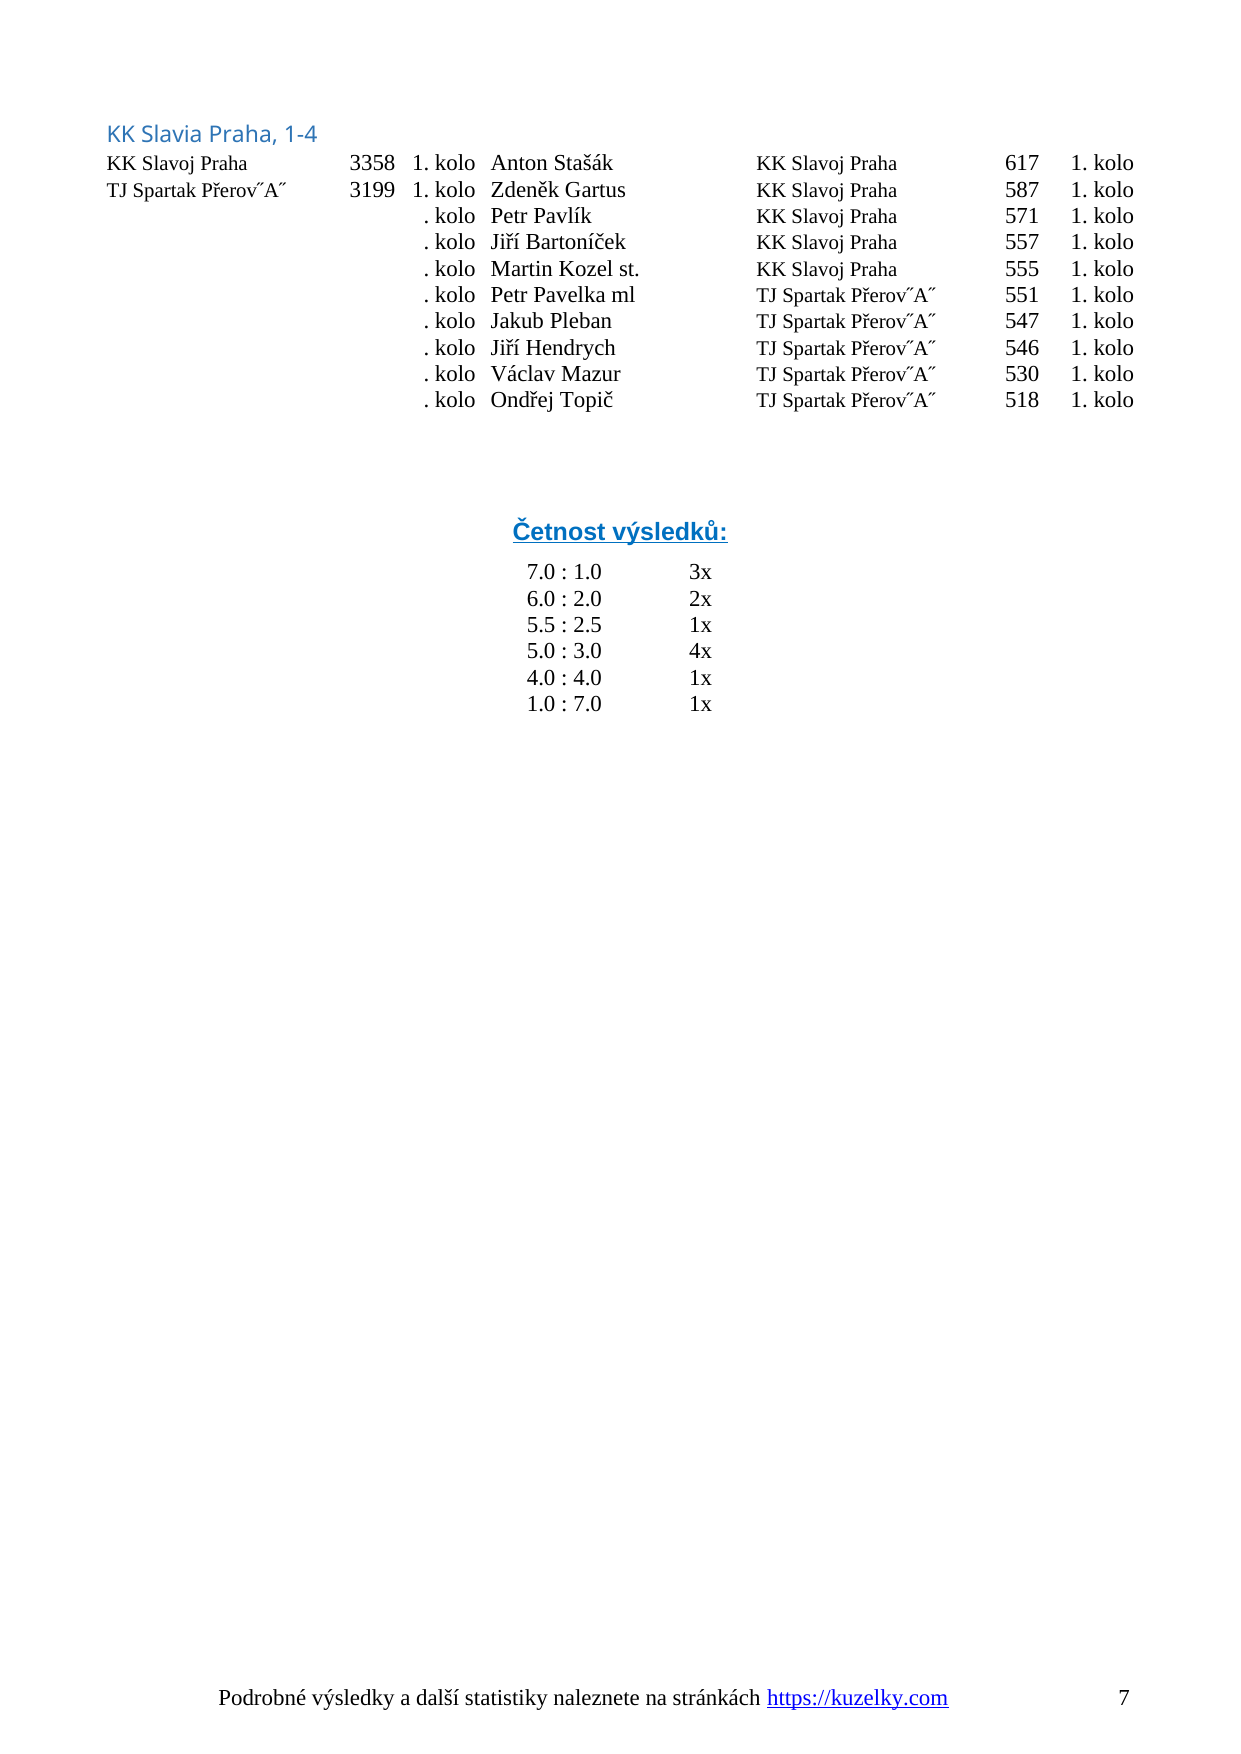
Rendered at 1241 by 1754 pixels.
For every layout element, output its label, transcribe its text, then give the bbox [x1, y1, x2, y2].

text KK Slavoj Praha 3358 1. kolo Anton Stašák KK Slavoj Praha 617 1. kolo [106, 149, 1134, 176]
text 4.0 : 4.0 1x [106, 664, 1134, 690]
text TJ Spartak Přerov˝A˝ 3199 1. kolo Zdeněk Gartus KK Slavoj Praha 587 1. kolo [106, 176, 1134, 202]
text 5.0 : 3.0 4x [106, 637, 1134, 664]
text 1.0 : 7.0 1x [106, 690, 1134, 716]
text 7.0 : 1.0 3x [106, 558, 1134, 584]
text . kolo Petr Pavelka ml TJ Spartak Přerov˝A˝ 551 1. kolo [106, 281, 1134, 307]
text . kolo Jiří Hendrych TJ Spartak Přerov˝A˝ 546 1. kolo [106, 334, 1134, 360]
text . kolo Jakub Pleban TJ Spartak Přerov˝A˝ 547 1. kolo [106, 307, 1134, 334]
text 6.0 : 2.0 2x [106, 584, 1134, 611]
subtitle KK Slavia Praha, 1-4 [106, 118, 1134, 149]
text . kolo Petr Pavlík KK Slavoj Praha 571 1. kolo [106, 202, 1134, 228]
text . kolo Jiří Bartoníček KK Slavoj Praha 557 1. kolo [106, 228, 1134, 255]
text . kolo Martin Kozel st. KK Slavoj Praha 555 1. kolo [106, 255, 1134, 281]
text Četnost výsledků: [94, 517, 1145, 546]
text . kolo Václav Mazur TJ Spartak Přerov˝A˝ 530 1. kolo [106, 360, 1134, 387]
text . kolo Ondřej Topič TJ Spartak Přerov˝A˝ 518 1. kolo [106, 387, 1134, 413]
text 5.5 : 2.5 1x [106, 611, 1134, 637]
